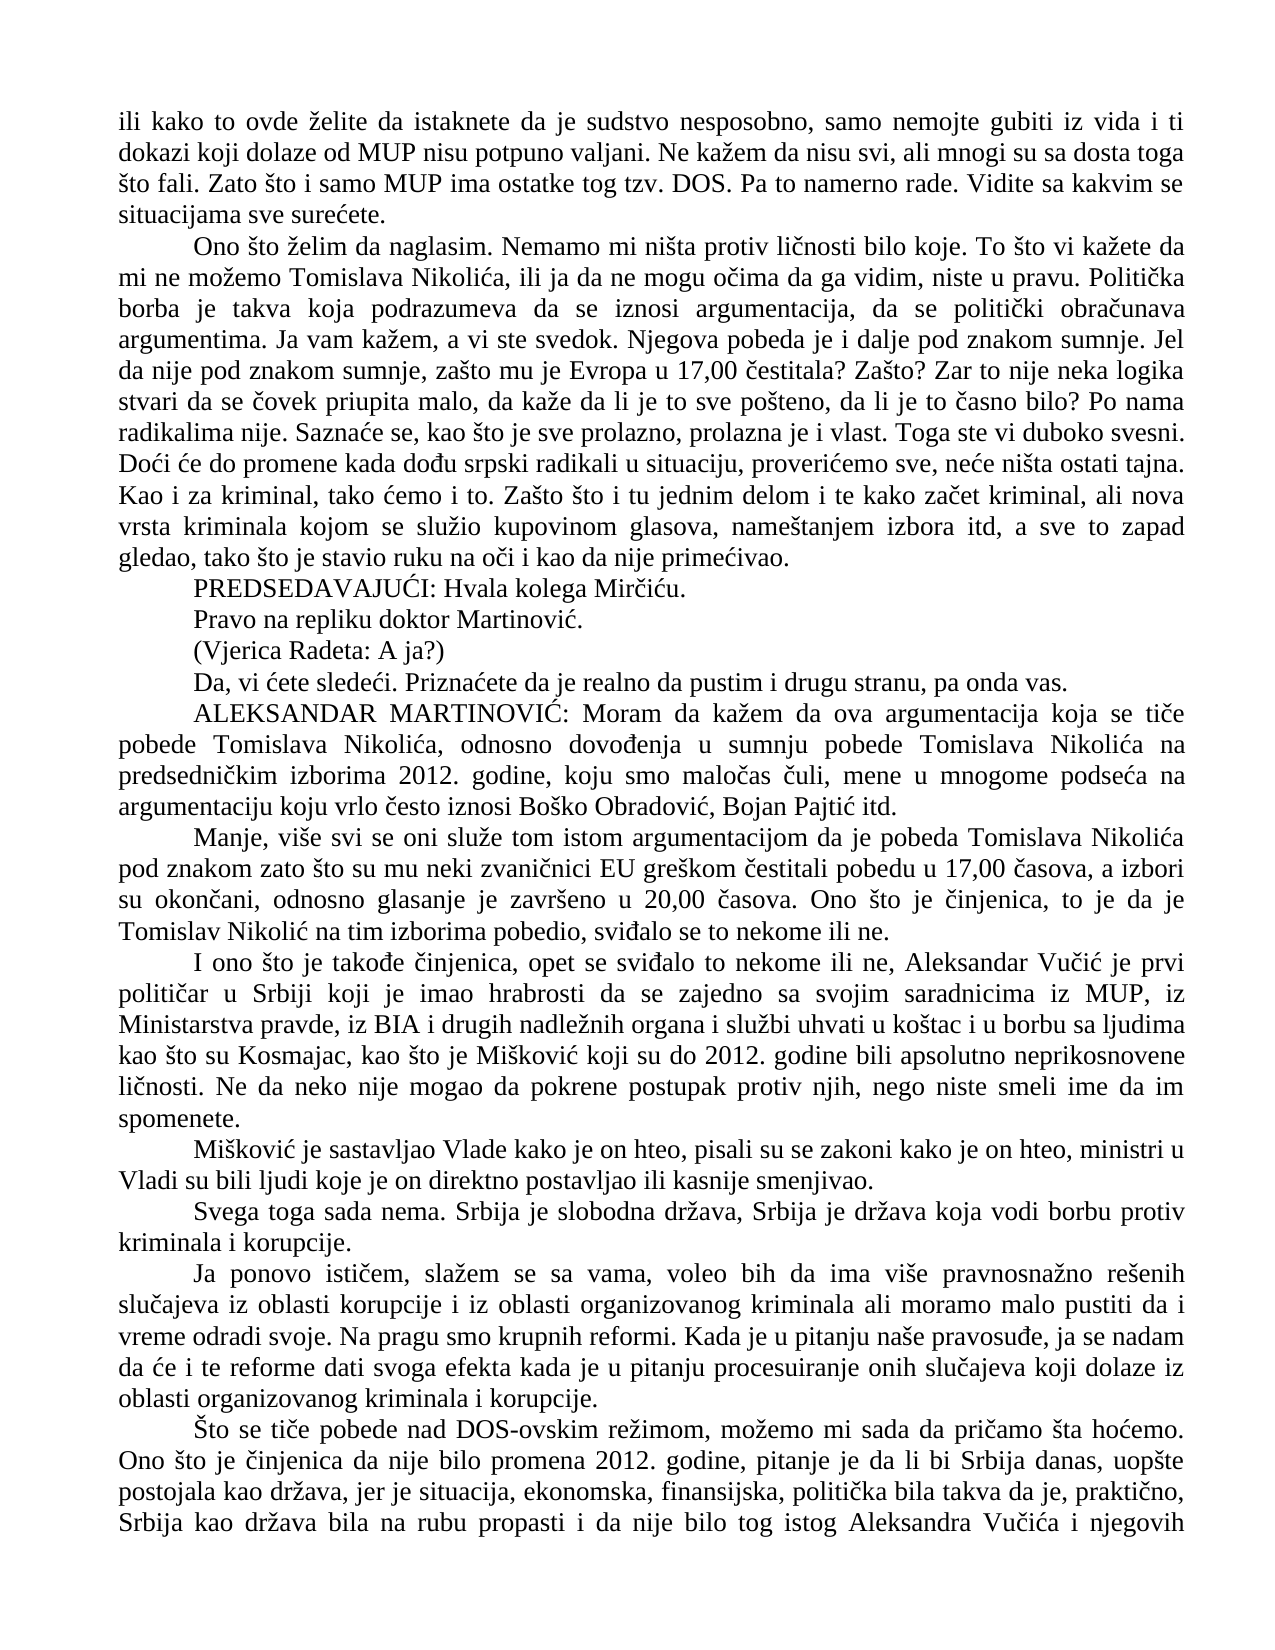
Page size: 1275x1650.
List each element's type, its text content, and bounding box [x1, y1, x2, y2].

text ALEKSANDAR MARTINOVIĆ: Moram da kažem da ova argumentacija koja se tiče pobede Tomislava Nikolića, odnosno dovođenja u sumnju pobede Tomislava Nikolića na predsedničkim izborima 2012. godine, koju smo maločas čuli, mene u mnogome podseća na argumentaciju koju vrlo često iznosi Boško Obradović, Bojan Pajtić itd. [118, 697, 1186, 821]
text PREDSEDAVAJUĆI: Hvala kolega Mirčiću. [118, 572, 1186, 603]
text Mišković je sastavljao Vlade kako je on hteo, pisali su se zakoni kako je on hteo, ministri u Vladi su bili ljudi koje je on direktno postavljao ili kasnije smenjivao. [118, 1133, 1186, 1195]
text Manje, više svi se oni služe tom istom argumentacijom da je pobeda Tomislava Nikolića pod znakom zato što su mu neki zvaničnici EU greškom čestitali pobedu u 17,00 časova, a izbori su okončani, odnosno glasanje je završeno u 20,00 časova. Ono što je činjenica, to je da je Tomislav Nikolić na tim izborima pobedio, sviđalo se to nekome ili ne. [118, 821, 1186, 946]
text Svega toga sada nema. Srbija je slobodna država, Srbija je država koja vodi borbu protiv kriminala i korupcije. [118, 1195, 1186, 1257]
text Pravo na repliku doktor Martinović. [118, 603, 1186, 634]
text (Vjerica Radeta: A ja?) [118, 634, 1186, 666]
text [118, 1413, 1186, 1538]
text Ono što želim da naglasim. Nemamo mi ništa protiv ličnosti bilo koje. To što vi kažete da mi ne možemo Tomislava Nikolića, ili ja da ne mogu očima da ga vidim, niste u pravu. Politička borba je takva koja podrazumeva da se iznosi argumentacija, da se politički obračunava argumentima. Ja vam kažem, a vi ste svedok. Njegova pobeda je i dalje pod znakom sumnje. Jel da nije pod znakom sumnje, zašto mu je Evropa u 17,00 čestitala? Zašto? Zar to nije neka logika stvari da se čovek priupita malo, da kaže da li je to sve pošteno, da li je to časno bilo? Po nama radikalima nije. Saznaće se, kao što je sve prolazno, prolazna je i vlast. Toga ste vi duboko svesni. Doći će do promene kada dođu srpski radikali u situaciju, proverićemo sve, neće ništa ostati tajna. Kao i za kriminal, tako ćemo i to. Zašto što i tu jednim delom i te kako začet kriminal, ali nova vrsta kriminala kojom se služio kupovinom glasova, nameštanjem izbora itd, a sve to zapad gledao, tako što je stavio ruku na oči i kao da nije primećivao. [118, 229, 1186, 572]
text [118, 105, 1186, 229]
text Ja ponovo ističem, slažem se sa vama, voleo bih da ima više pravnosnažno rešenih slučajeva iz oblasti korupcije i iz oblasti organizovanog kriminala ali moramo malo pustiti da i vreme odradi svoje. Na pragu smo krupnih reformi. Kada je u pitanju naše pravosuđe, ja se nadam da će i te reforme dati svoga efekta kada je u pitanju procesuiranje onih slučajeva koji dolaze iz oblasti organizovanog kriminala i korupcije. [118, 1257, 1186, 1413]
text I ono što je takođe činjenica, opet se sviđalo to nekome ili ne, Aleksandar Vučić je prvi političar u Srbiji koji je imao hrabrosti da se zajedno sa svojim saradnicima iz MUP, iz Ministarstva pravde, iz BIA i drugih nadležnih organa i službi uhvati u koštac i u borbu sa ljudima kao što su Kosmajac, kao što je Mišković koji su do 2012. godine bili apsolutno neprikosnovene ličnosti. Ne da neko nije mogao da pokrene postupak protiv njih, nego niste smeli ime da im spomenete. [118, 946, 1186, 1133]
text Da, vi ćete sledeći. Priznaćete da je realno da pustim i drugu stranu, pa onda vas. [118, 666, 1186, 697]
